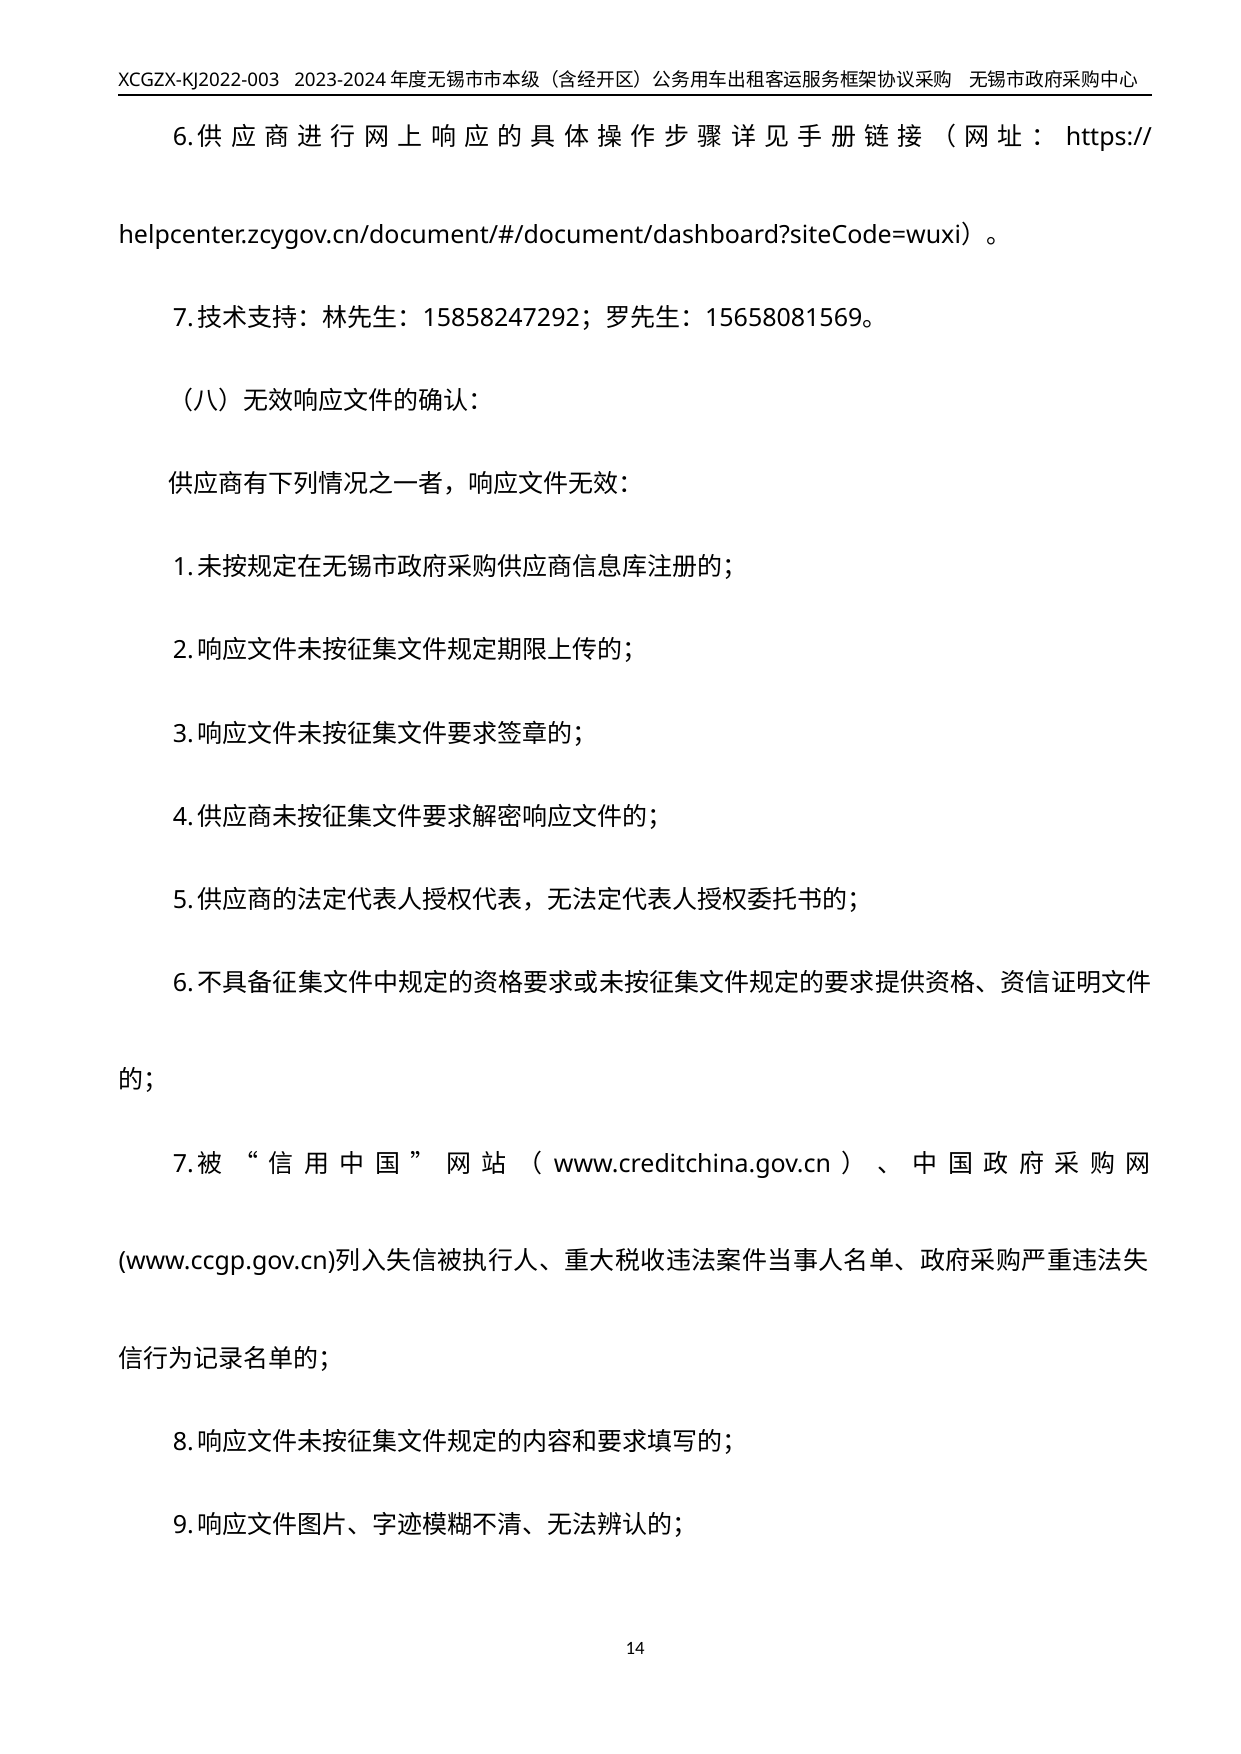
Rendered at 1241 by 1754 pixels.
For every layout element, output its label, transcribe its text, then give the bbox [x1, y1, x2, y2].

list 供应商未按征集文件要求解密响应文件的； [118, 782, 1152, 847]
list 供应商的法定代表人授权代表，无法定代表人授权委托书的； [118, 865, 1152, 930]
list 响应文件未按征集文件要求签章的； [118, 699, 1152, 764]
list 被“信用中国”网站（www.creditchina.gov.cn）、中国政府采购网(www.ccgp.gov.cn)列入失信被执行人、重大税收违法案件当事人名单、政府采购严重违法失信行为记录名单的； [118, 1129, 1152, 1389]
list 未按规定在无锡市政府采购供应商信息库注册的； [118, 532, 1152, 597]
list 技术支持：林先生：15858247292；罗先生：15658081569。 [118, 283, 1152, 348]
list 响应文件图片、字迹模糊不清、无法辨认的； [118, 1490, 1152, 1555]
list 供应商进行网上响应的具体操作步骤详见手册链接（网址：https://helpcenter.zcygov.cn/document/#/document/dashboard?siteCode=wuxi）。 [118, 102, 1152, 265]
text 供应商有下列情况之一者，响应文件无效： [118, 449, 1152, 514]
list 不具备征集文件中规定的资格要求或未按征集文件规定的要求提供资格、资信证明文件的； [118, 948, 1152, 1111]
list 响应文件未按征集文件规定的内容和要求填写的； [118, 1407, 1152, 1472]
text （八）无效响应文件的确认： [118, 366, 1152, 431]
list 响应文件未按征集文件规定期限上传的； [118, 616, 1152, 681]
